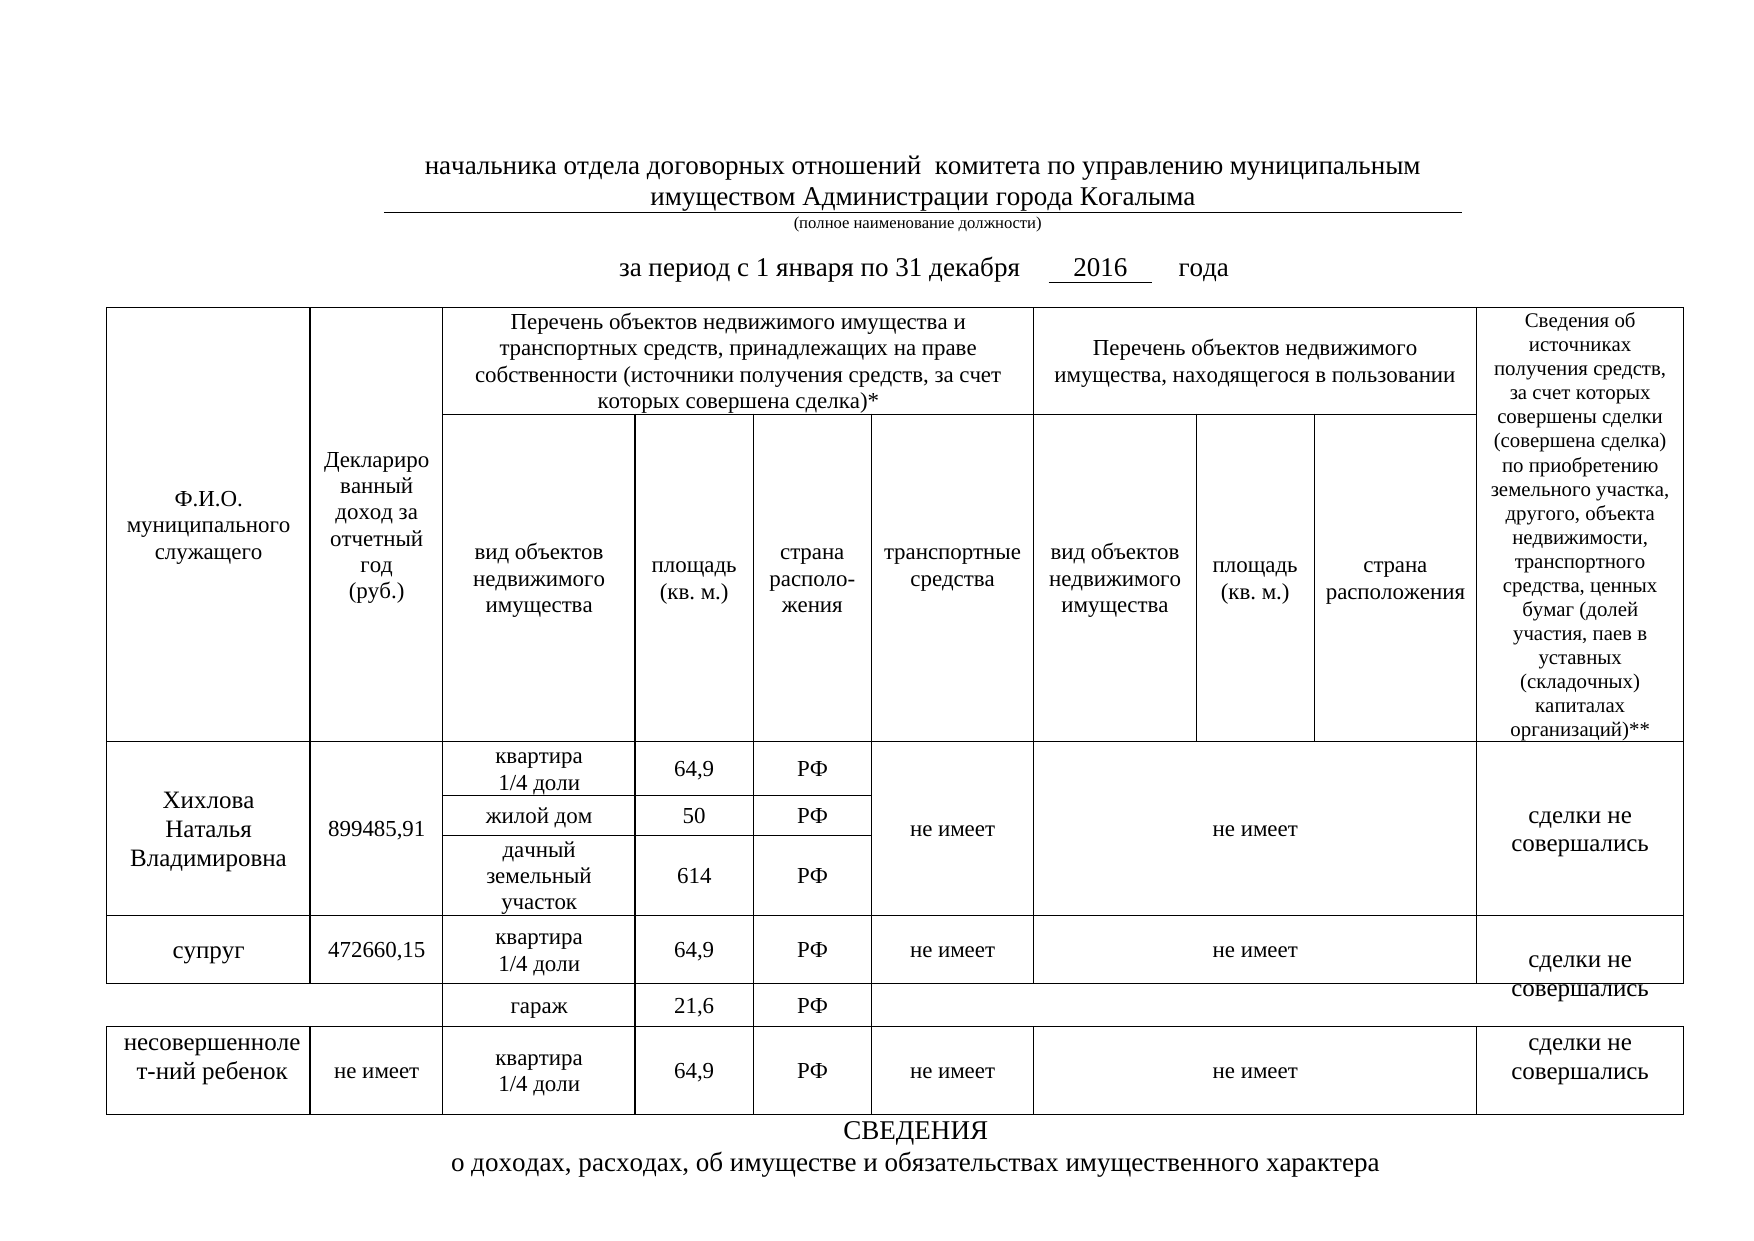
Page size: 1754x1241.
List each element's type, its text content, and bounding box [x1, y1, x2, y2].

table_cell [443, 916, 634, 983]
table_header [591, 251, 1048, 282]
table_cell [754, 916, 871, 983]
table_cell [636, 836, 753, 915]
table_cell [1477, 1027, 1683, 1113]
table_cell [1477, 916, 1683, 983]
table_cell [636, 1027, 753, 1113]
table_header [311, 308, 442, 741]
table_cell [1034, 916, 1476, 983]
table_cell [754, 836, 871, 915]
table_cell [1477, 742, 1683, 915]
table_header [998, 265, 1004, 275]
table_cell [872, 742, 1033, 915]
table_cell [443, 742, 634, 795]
text Сведения [118, 1114, 1713, 1146]
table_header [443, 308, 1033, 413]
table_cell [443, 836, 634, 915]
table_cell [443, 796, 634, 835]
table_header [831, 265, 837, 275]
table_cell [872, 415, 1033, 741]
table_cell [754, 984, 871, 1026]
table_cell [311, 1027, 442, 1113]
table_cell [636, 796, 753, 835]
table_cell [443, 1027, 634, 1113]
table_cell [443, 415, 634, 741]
text (полное наименование должности) [118, 213, 1713, 232]
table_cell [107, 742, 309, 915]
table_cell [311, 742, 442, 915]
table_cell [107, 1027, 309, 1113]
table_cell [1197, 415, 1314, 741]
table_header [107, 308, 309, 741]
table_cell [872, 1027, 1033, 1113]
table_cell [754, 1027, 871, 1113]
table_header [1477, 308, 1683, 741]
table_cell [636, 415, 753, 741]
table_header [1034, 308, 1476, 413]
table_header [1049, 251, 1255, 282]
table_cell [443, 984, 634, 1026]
text о доходах, расходах, об имуществе и обязательствах имущественного характера [118, 1146, 1713, 1177]
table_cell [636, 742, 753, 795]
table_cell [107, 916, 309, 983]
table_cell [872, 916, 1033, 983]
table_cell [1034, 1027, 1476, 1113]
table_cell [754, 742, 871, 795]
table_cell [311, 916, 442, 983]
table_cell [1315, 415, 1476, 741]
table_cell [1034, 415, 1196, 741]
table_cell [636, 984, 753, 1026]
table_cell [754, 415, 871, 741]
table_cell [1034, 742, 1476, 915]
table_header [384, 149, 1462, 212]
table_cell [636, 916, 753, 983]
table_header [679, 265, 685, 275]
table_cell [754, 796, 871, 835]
